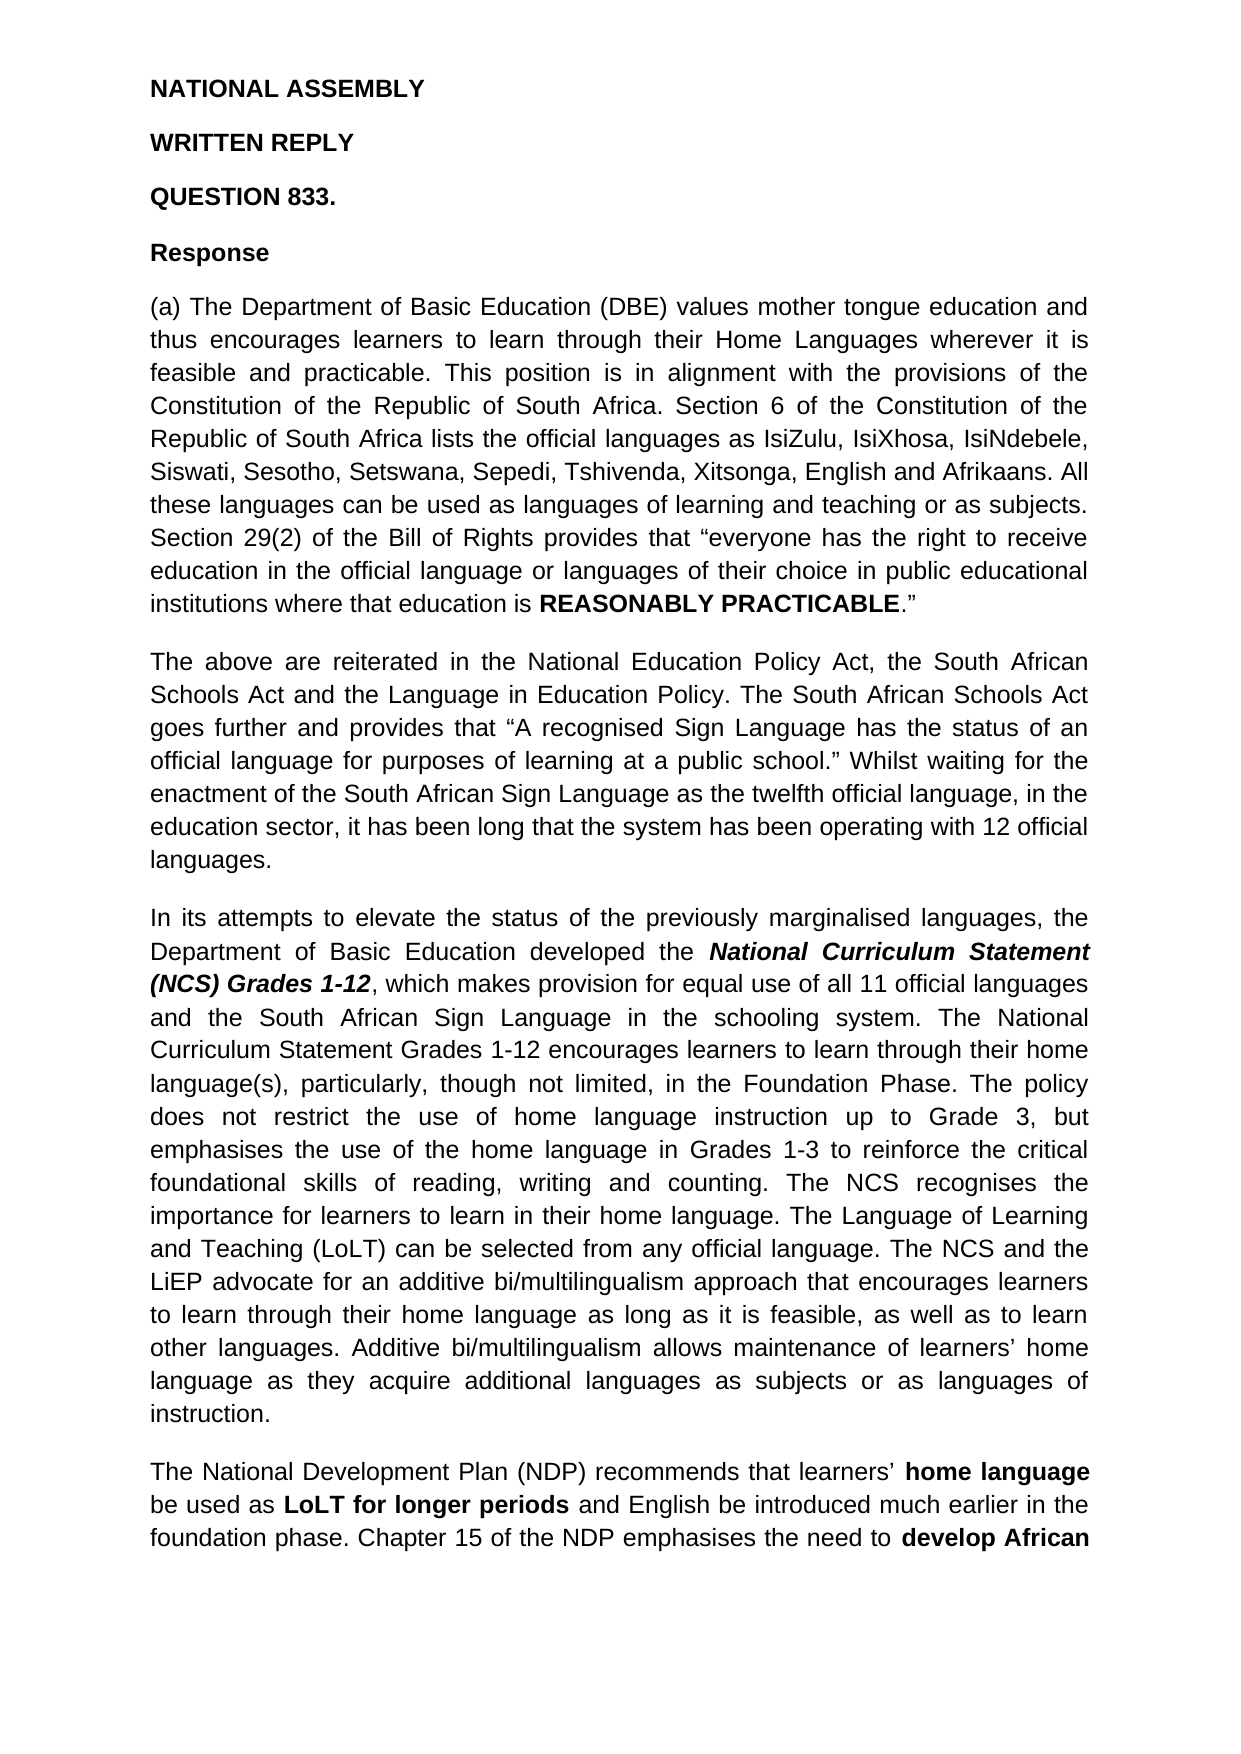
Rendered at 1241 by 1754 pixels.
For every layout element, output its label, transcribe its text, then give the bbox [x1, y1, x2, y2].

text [150, 1457, 1090, 1552]
text The above are reiterated in the National Education Policy Act, the South African Schools Act and the Language in Education Policy. The South African Schools Act goes further and provides that “A recognised Sign Language has the status of an official language for purposes of learning at a public school.” Whilst waiting for the enactment of the South African Sign Language as the twelfth official language, in the education sector, it has been long that the system has been operating with 12 official languages. [150, 647, 1090, 874]
text (a) The Department of Basic Education (DBE) values mother tongue education and thus encourages learners to learn through their Home Languages wherever it is feasible and practicable. This position is in alignment with the provisions of the Constitution of the Republic of South Africa. Section 6 of the Constitution of the Republic of South Africa lists the official languages as IsiZulu, IsiXhosa, IsiNdebele, Siswati, Sesotho, Setswana, Sepedi, Tshivenda, Xitsonga, English and Afrikaans. All these languages can be used as languages of learning and teaching or as subjects. Section 29(2) of the Bill of Rights provides that “everyone has the right to receive education in the official language or languages of their choice in public educational institutions where that education is REASONABLY PRACTICABLE.” [150, 292, 1090, 618]
text In its attempts to elevate the status of the previously marginalised languages, the Department of Basic Education developed the National Curriculum Statement (NCS) Grades 1-12, which makes provision for equal use of all 11 official languages and the South African Sign Language in the schooling system. The National Curriculum Statement Grades 1-12 encourages learners to learn through their home language(s), particularly, though not limited, in the Foundation Phase. The policy does not restrict the use of home language instruction up to Grade 3, but emphasises the use of the home language in Grades 1-3 to reinforce the critical foundational skills of reading, writing and counting. The NCS recognises the importance for learners to learn in their home language. The Language of Learning and Teaching (LoLT) can be selected from any official language. The NCS and the LiEP advocate for an additive bi/multilingualism approach that encourages learners to learn through their home language as long as it is feasible, as well as to learn other languages. Additive bi/multilingualism allows maintenance of learners’ home language as they acquire additional languages as subjects or as languages of instruction. [150, 903, 1090, 1427]
text Response [150, 238, 1090, 267]
